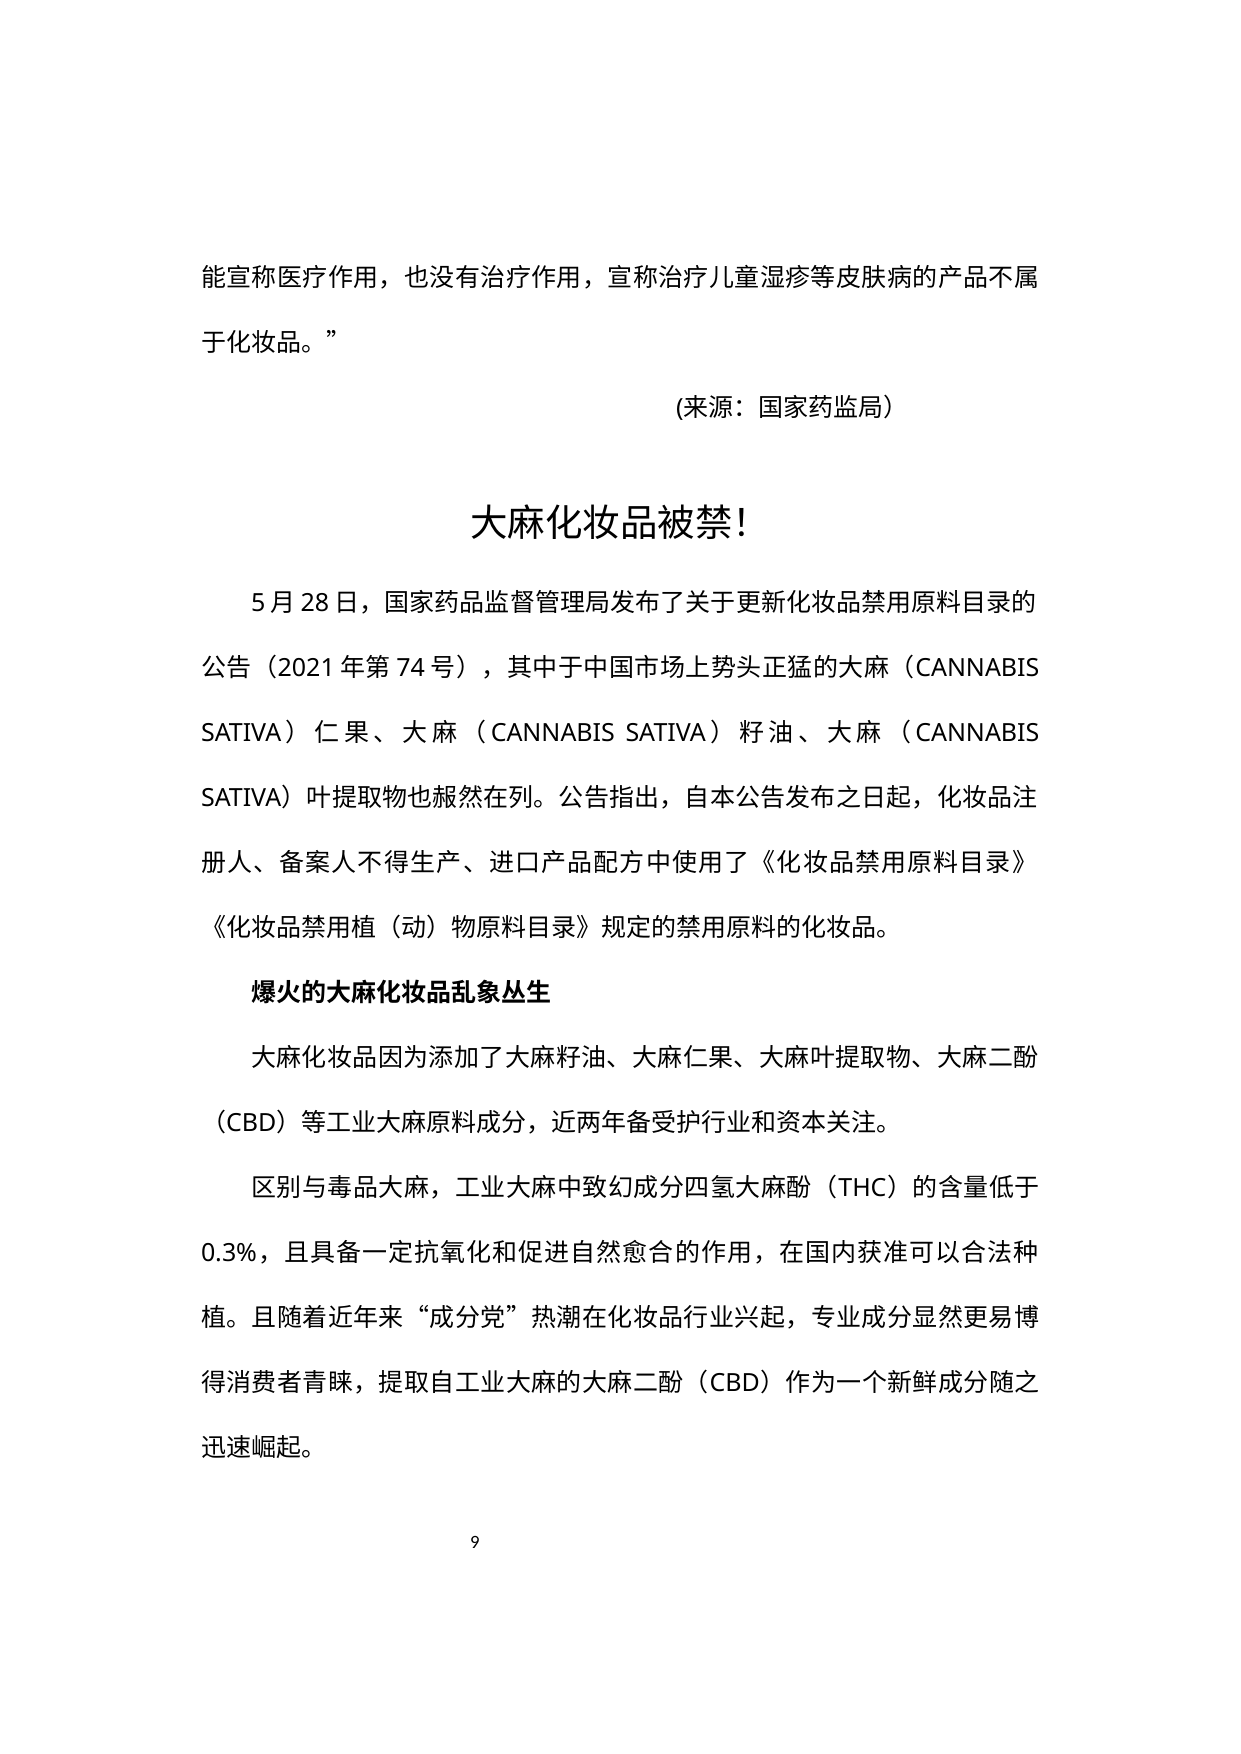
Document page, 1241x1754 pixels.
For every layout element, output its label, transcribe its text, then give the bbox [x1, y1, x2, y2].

text (来源：国家药监局） [201, 373, 1039, 438]
text 爆火的大麻化妆品乱象丛生 [201, 958, 1039, 1023]
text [201, 243, 1039, 373]
text 区别与毒品大麻，工业大麻中致幻成分四氢大麻酚（THC）的含量低于0.3%，且具备一定抗氧化和促进自然愈合的作用，在国内获准可以合法种植。且随着近年来“成分党”热潮在化妆品行业兴起，专业成分显然更易博得消费者青睐，提取自工业大麻的大麻二酚（CBD）作为一个新鲜成分随之迅速崛起。 [201, 1153, 1039, 1478]
text 大麻化妆品被禁！ [201, 487, 1039, 552]
text 5月28日，国家药品监督管理局发布了关于更新化妆品禁用原料目录的公告（2021年第74号），其中于中国市场上势头正猛的大麻（CANNABIS SATIVA）仁果、大麻（CANNABIS SATIVA）籽油、大麻（CANNABIS SATIVA）叶提取物也赧然在列。公告指出，自本公告发布之日起，化妆品注册人、备案人不得生产、进口产品配方中使用了《化妆品禁用原料目录》《化妆品禁用植（动）物原料目录》规定的禁用原料的化妆品。 [201, 568, 1039, 958]
text 大麻化妆品因为添加了大麻籽油、大麻仁果、大麻叶提取物、大麻二酚（CBD）等工业大麻原料成分，近两年备受护行业和资本关注。 [201, 1023, 1039, 1153]
